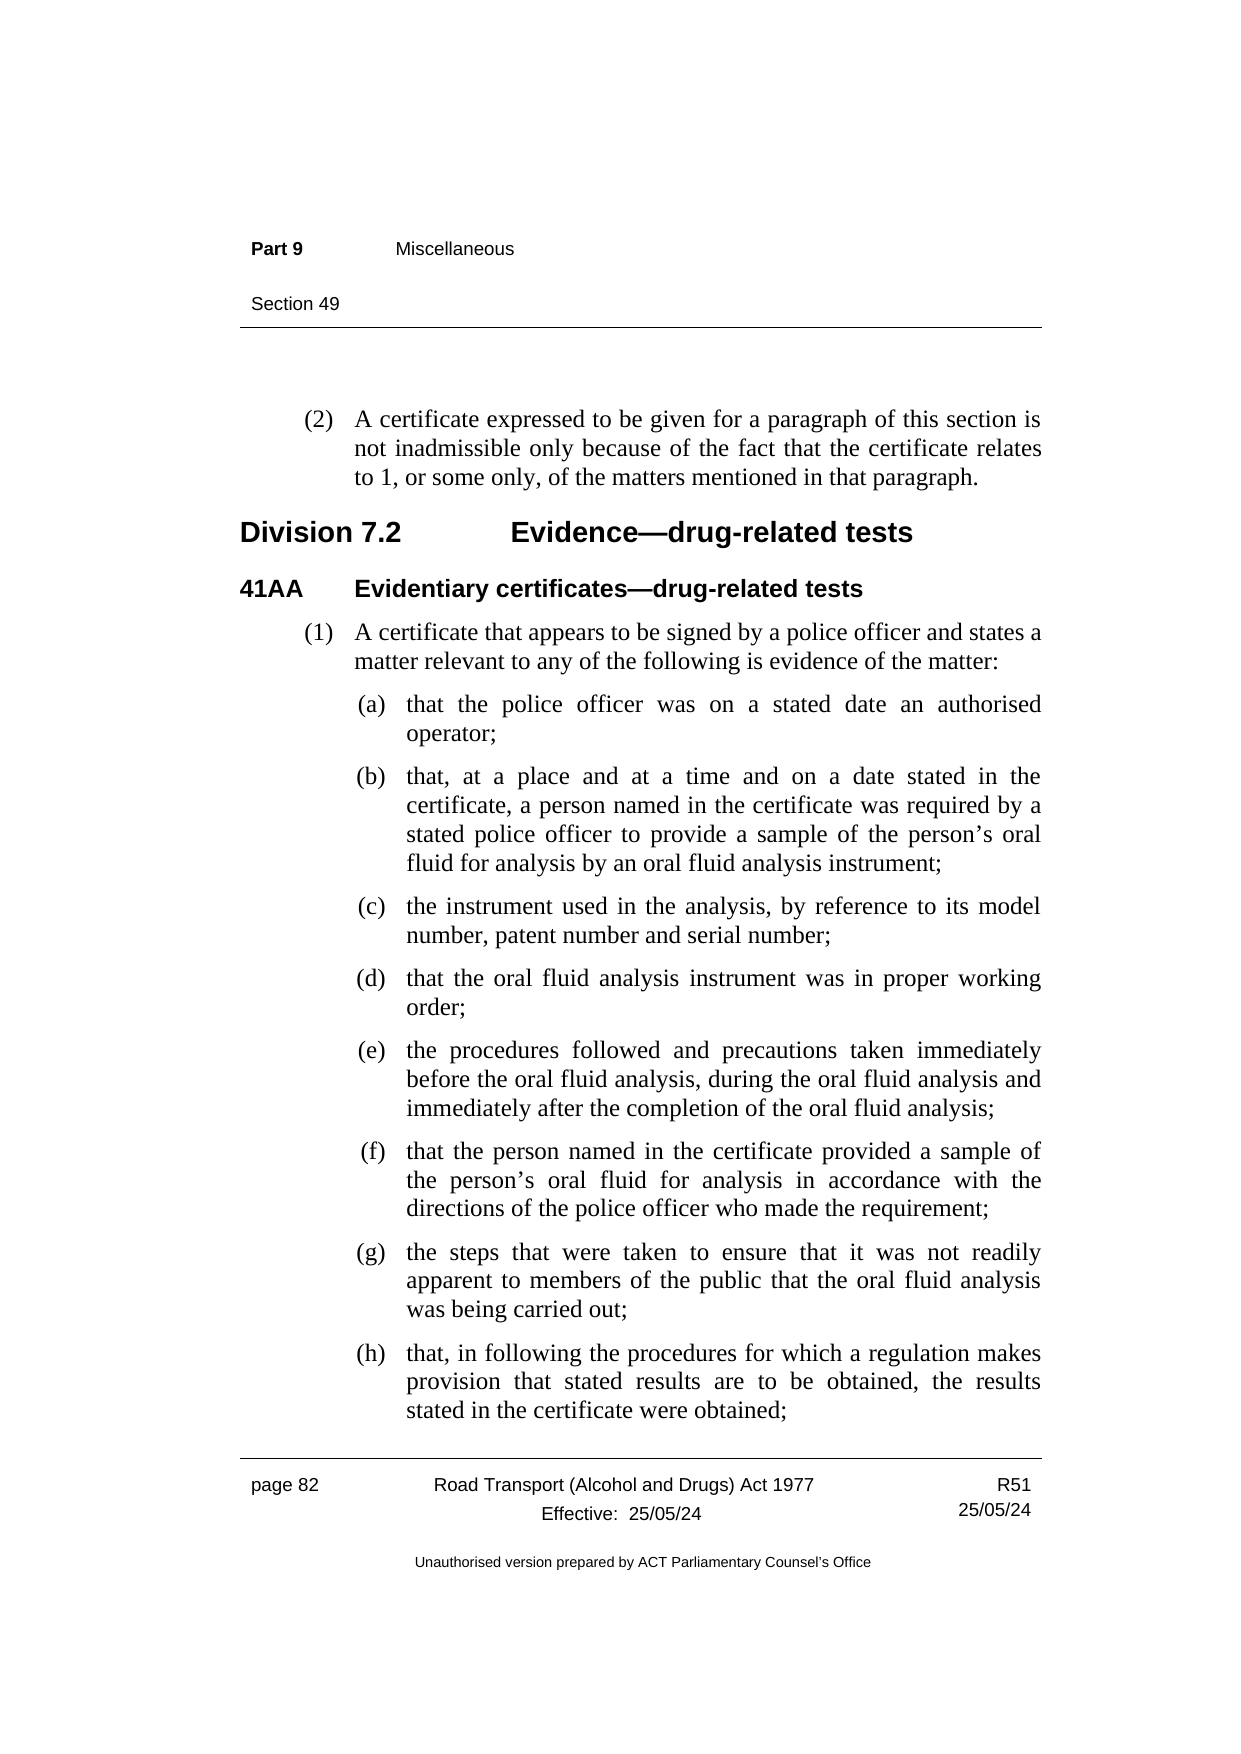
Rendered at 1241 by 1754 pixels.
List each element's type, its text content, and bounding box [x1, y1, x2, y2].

text (2) A certificate expressed to be given for a paragraph of this section is not inadmissible only because of the fact that the certificate relates to 1, or some only, of the matters mentioned in that paragraph. [239, 404, 1042, 490]
text 41AA Evidentiary certificates—drug-related tests [239, 574, 1042, 603]
text (f) that the person named in the certificate provided a sample of the person’s oral fluid for analysis in accordance with the directions of the police officer who made the requirement; [239, 1136, 1042, 1222]
text (1) A certificate that appears to be signed by a police officer and states a matter relevant to any of the following is evidence of the matter: [239, 617, 1042, 675]
text (a) that the police officer was on a stated date an authorised operator; [239, 689, 1042, 747]
text Division 7.2 Evidence—drug-related tests [239, 515, 1042, 549]
text (e) the procedures followed and precautions taken immediately before the oral fluid analysis, during the oral fluid analysis and immediately after the completion of the oral fluid analysis; [239, 1035, 1042, 1121]
text (d) that the oral fluid analysis instrument was in proper working order; [239, 963, 1042, 1021]
text (c) the instrument used in the analysis, by reference to its model number, patent number and serial number; [239, 891, 1042, 948]
text (g) the steps that were taken to ensure that it was not readily apparent to members of the public that the oral fluid analysis was being carried out; [239, 1237, 1042, 1323]
text (b) that, at a place and at a time and on a date stated in the certificate, a person named in the certificate was required by a stated police officer to provide a sample of the person’s oral fluid for analysis by an oral fluid analysis instrument; [239, 761, 1042, 876]
text (h) that, in following the procedures for which a regulation makes provision that stated results are to be obtained, the results stated in the certificate were obtained; [239, 1338, 1042, 1424]
